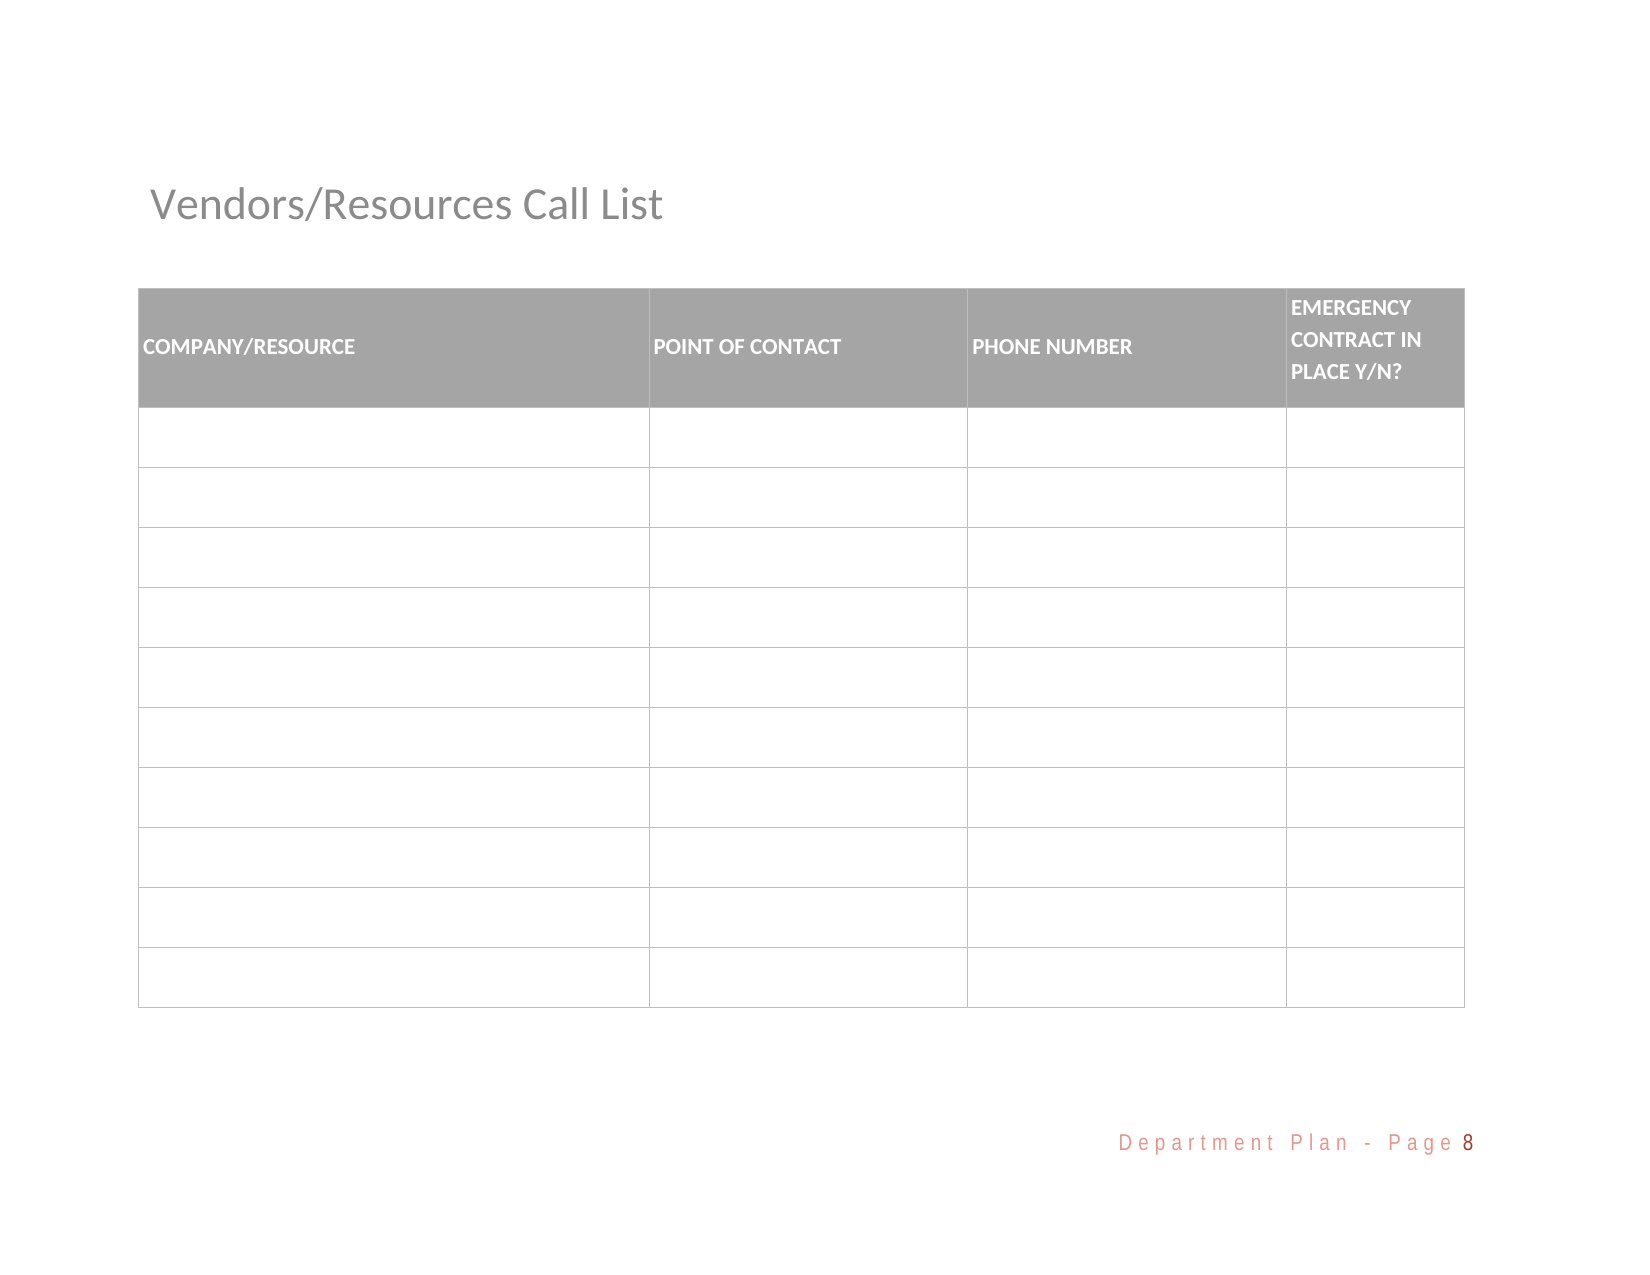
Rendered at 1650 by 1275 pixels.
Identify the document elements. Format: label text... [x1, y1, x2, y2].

table_cell [1287, 948, 1464, 1007]
table_cell [650, 648, 967, 707]
table_header POINT OF CONTACT [650, 289, 967, 407]
table_cell [1287, 768, 1464, 827]
table_cell [139, 408, 649, 467]
table_cell [650, 528, 967, 587]
table_cell [1287, 648, 1464, 707]
table_cell [968, 888, 1286, 947]
table_cell [1287, 528, 1464, 587]
table_cell [139, 768, 649, 827]
table_cell [650, 948, 967, 1007]
table_cell [1287, 828, 1464, 887]
table_cell [139, 528, 649, 587]
table_header PHONE NUMBER [968, 289, 1286, 407]
table_cell [968, 768, 1286, 827]
table_cell [968, 528, 1286, 587]
table_cell [650, 888, 967, 947]
table_cell [650, 468, 967, 527]
table_cell [139, 888, 649, 947]
table_cell [968, 588, 1286, 647]
table_cell [1287, 468, 1464, 527]
table_cell [650, 408, 967, 467]
table_cell [968, 648, 1286, 707]
table_cell [139, 648, 649, 707]
table_cell [968, 828, 1286, 887]
table_cell [650, 708, 967, 767]
table_cell [1287, 708, 1464, 767]
table_cell [139, 948, 649, 1007]
table_cell [968, 408, 1286, 467]
table_cell [968, 948, 1286, 1007]
subtitle Vendors/Resources Call List [150, 175, 1500, 231]
table_cell [1287, 408, 1464, 467]
table_header COMPANY/RESOURCE [139, 289, 649, 407]
table_cell [650, 768, 967, 827]
table_cell [139, 708, 649, 767]
table_cell [650, 588, 967, 647]
table_cell [139, 588, 649, 647]
table_cell [139, 468, 649, 527]
table_cell [1287, 588, 1464, 647]
table_header EMERGENCY CONTRACT IN PLACE Y/N? [1287, 289, 1464, 407]
table_cell [1287, 888, 1464, 947]
table_cell [139, 828, 649, 887]
table_cell [968, 468, 1286, 527]
table_cell [650, 828, 967, 887]
table_cell [968, 708, 1286, 767]
